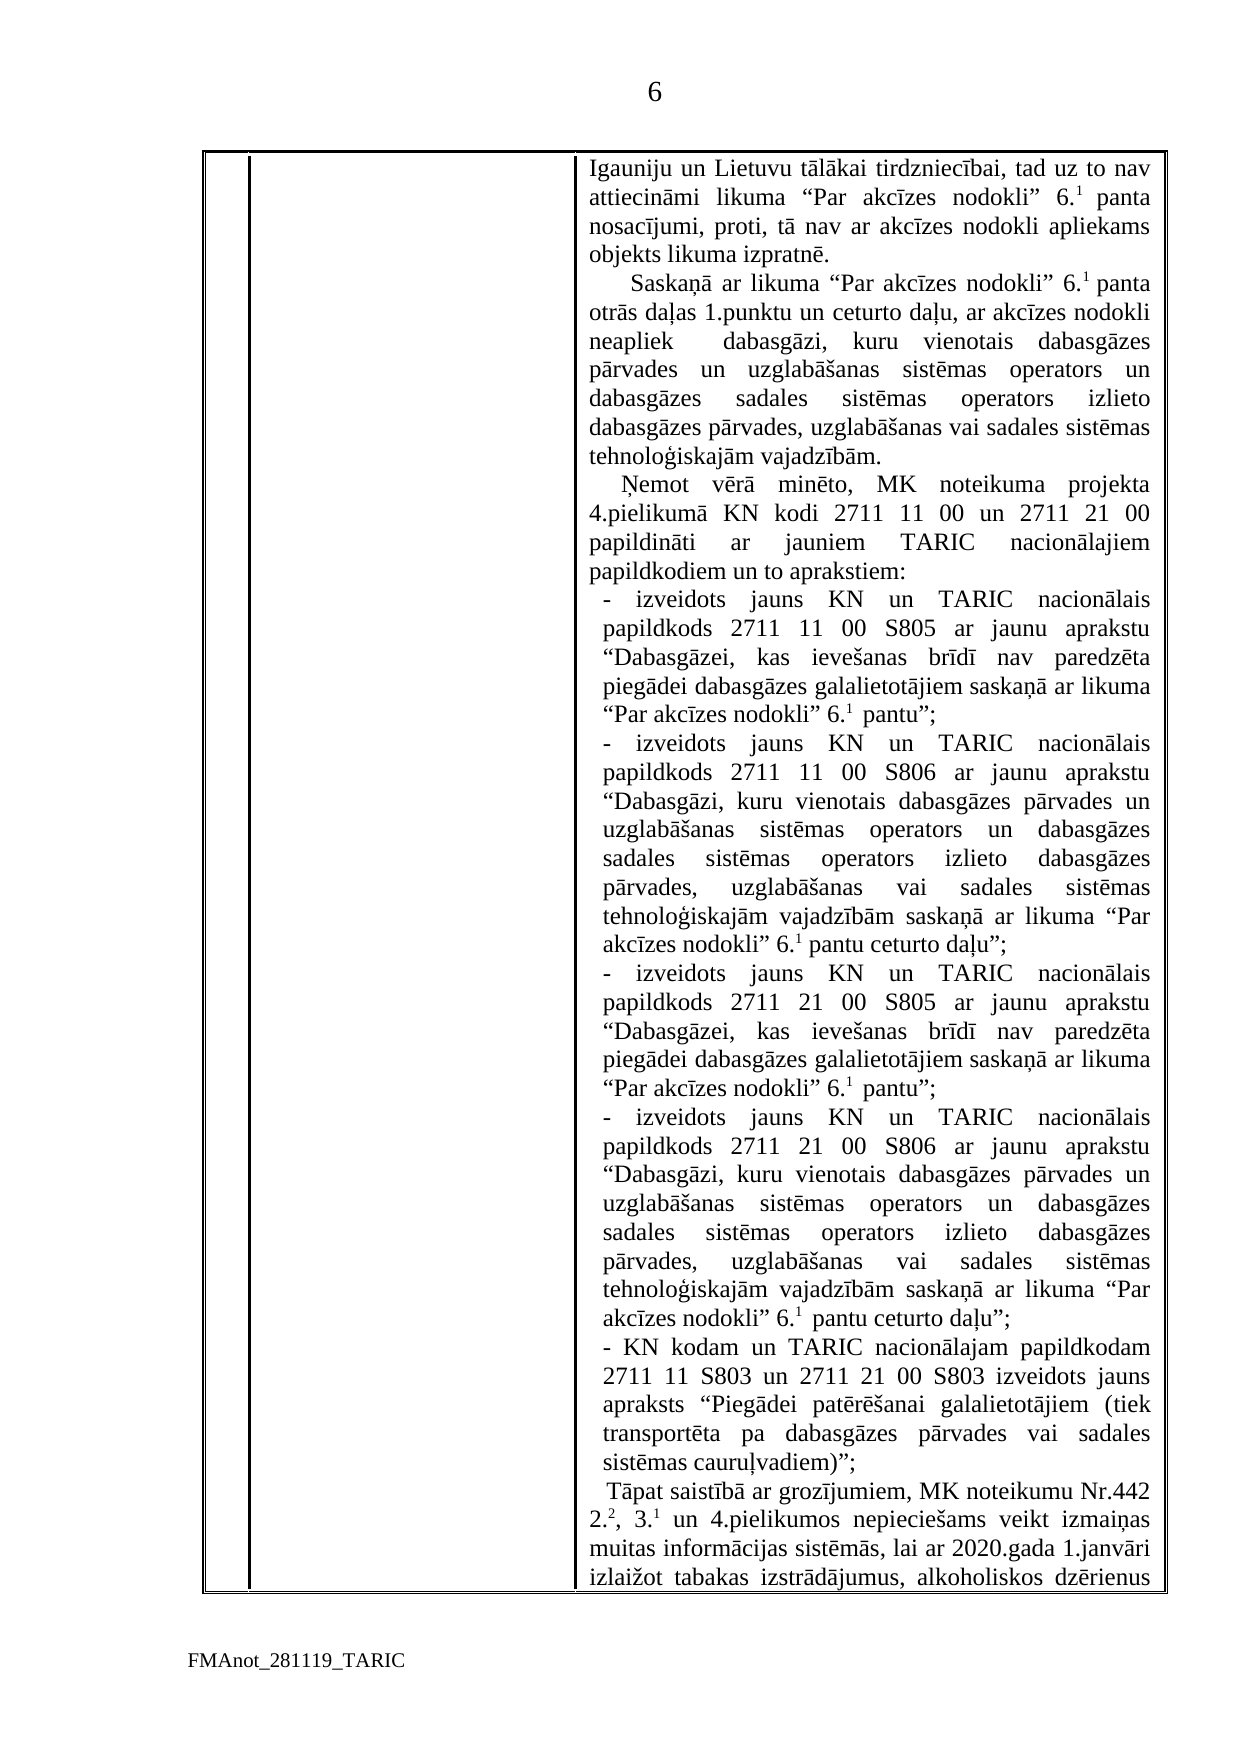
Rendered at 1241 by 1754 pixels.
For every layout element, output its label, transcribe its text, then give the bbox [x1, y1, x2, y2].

table_cell 2. [206, 152, 249, 1591]
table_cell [249, 153, 575, 1591]
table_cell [575, 153, 1164, 1591]
